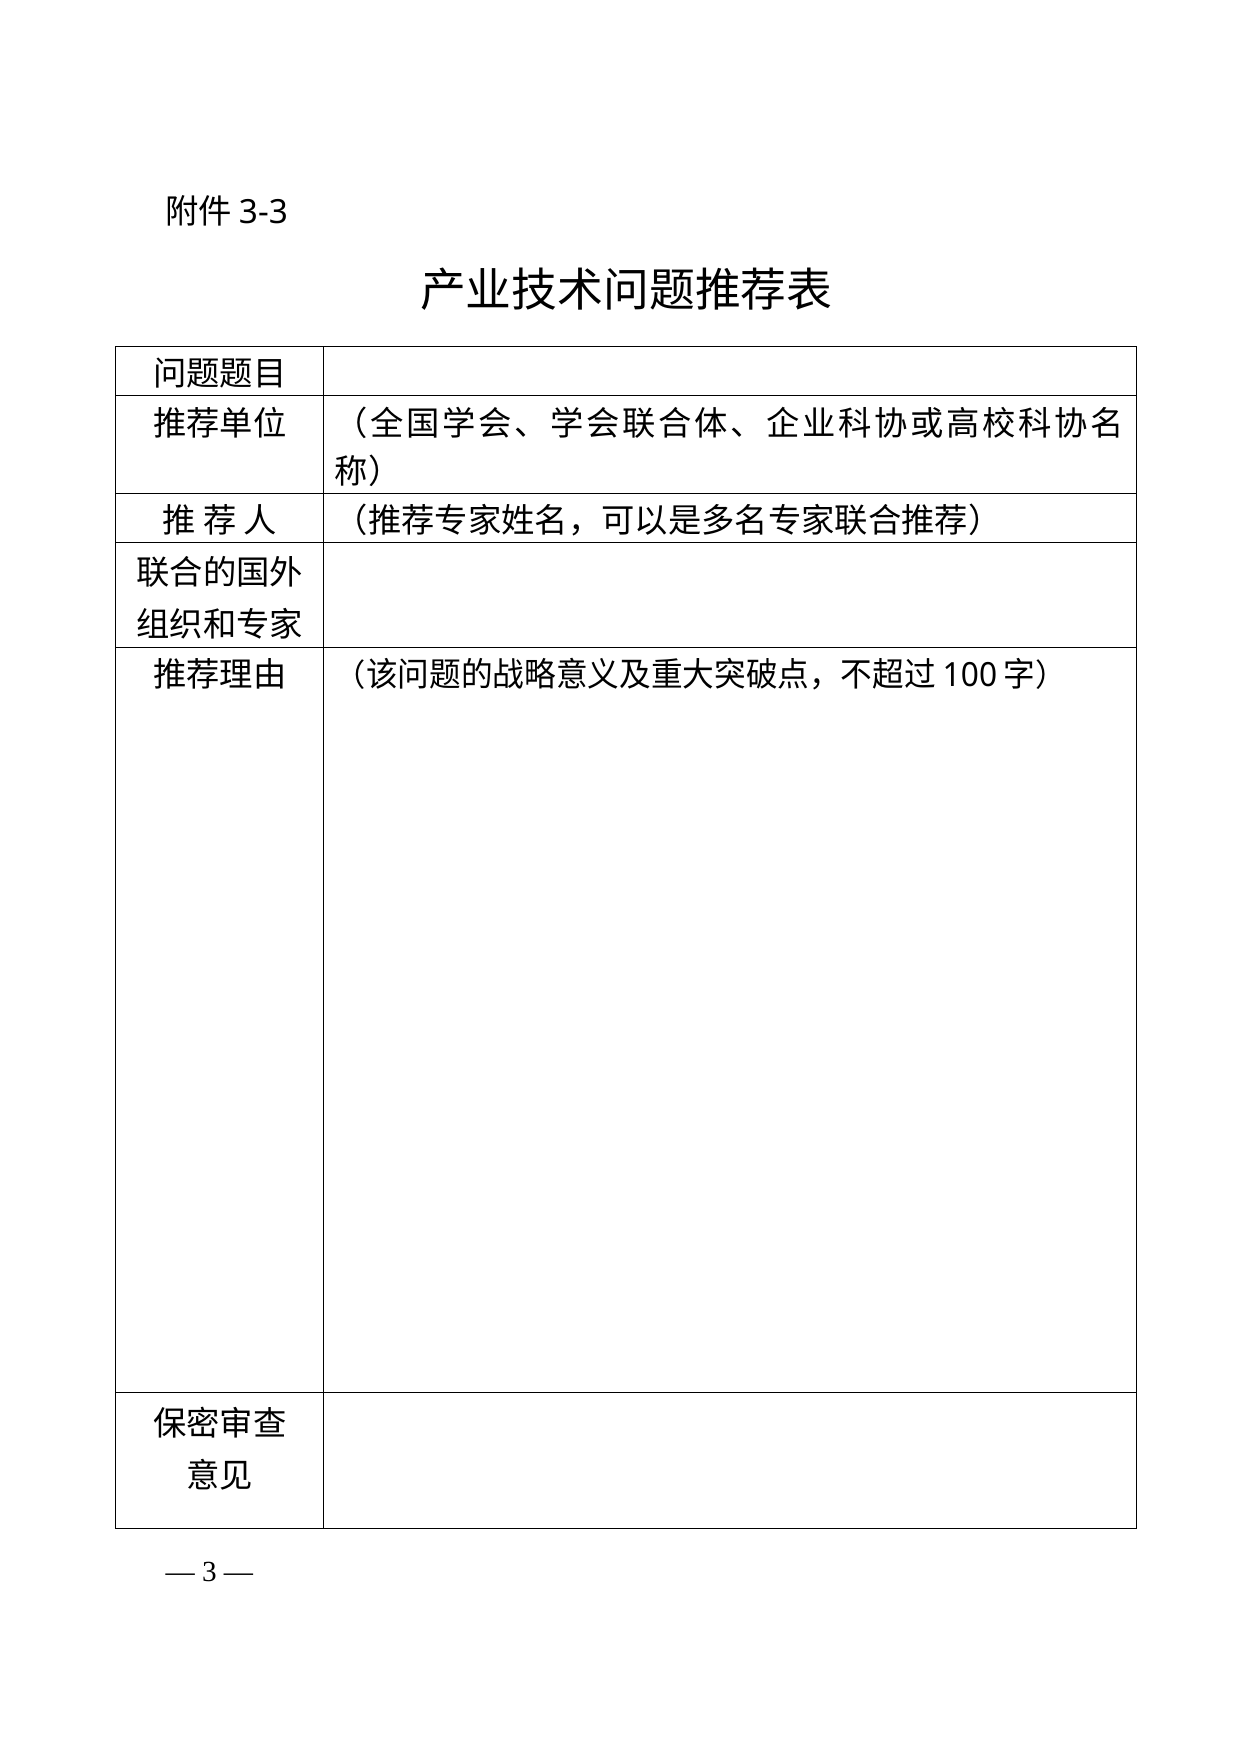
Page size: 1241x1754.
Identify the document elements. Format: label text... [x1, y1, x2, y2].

table_cell （全国学会、学会联合体、企业科协或高校科协名称） [324, 396, 1136, 493]
table_cell （推荐专家姓名，可以是多名专家联合推荐） [324, 494, 1136, 542]
table_header 问题题目 [116, 347, 323, 395]
text 附件3-3 [165, 177, 1087, 236]
table_cell 推荐单位 [116, 396, 323, 493]
table_cell 保密审查 意见 [116, 1393, 323, 1528]
table_header [324, 347, 1136, 395]
table_cell （该问题的战略意义及重大突破点，不超过100字） [324, 648, 1136, 1392]
table_cell [324, 543, 1136, 647]
text 产业技术问题推荐表 [165, 248, 1087, 321]
table_cell 推 荐 人 [116, 494, 323, 542]
table_cell [324, 1393, 1136, 1528]
table_cell 推荐理由 [116, 648, 323, 1392]
table_cell 联合的国外组织和专家 [116, 543, 323, 647]
